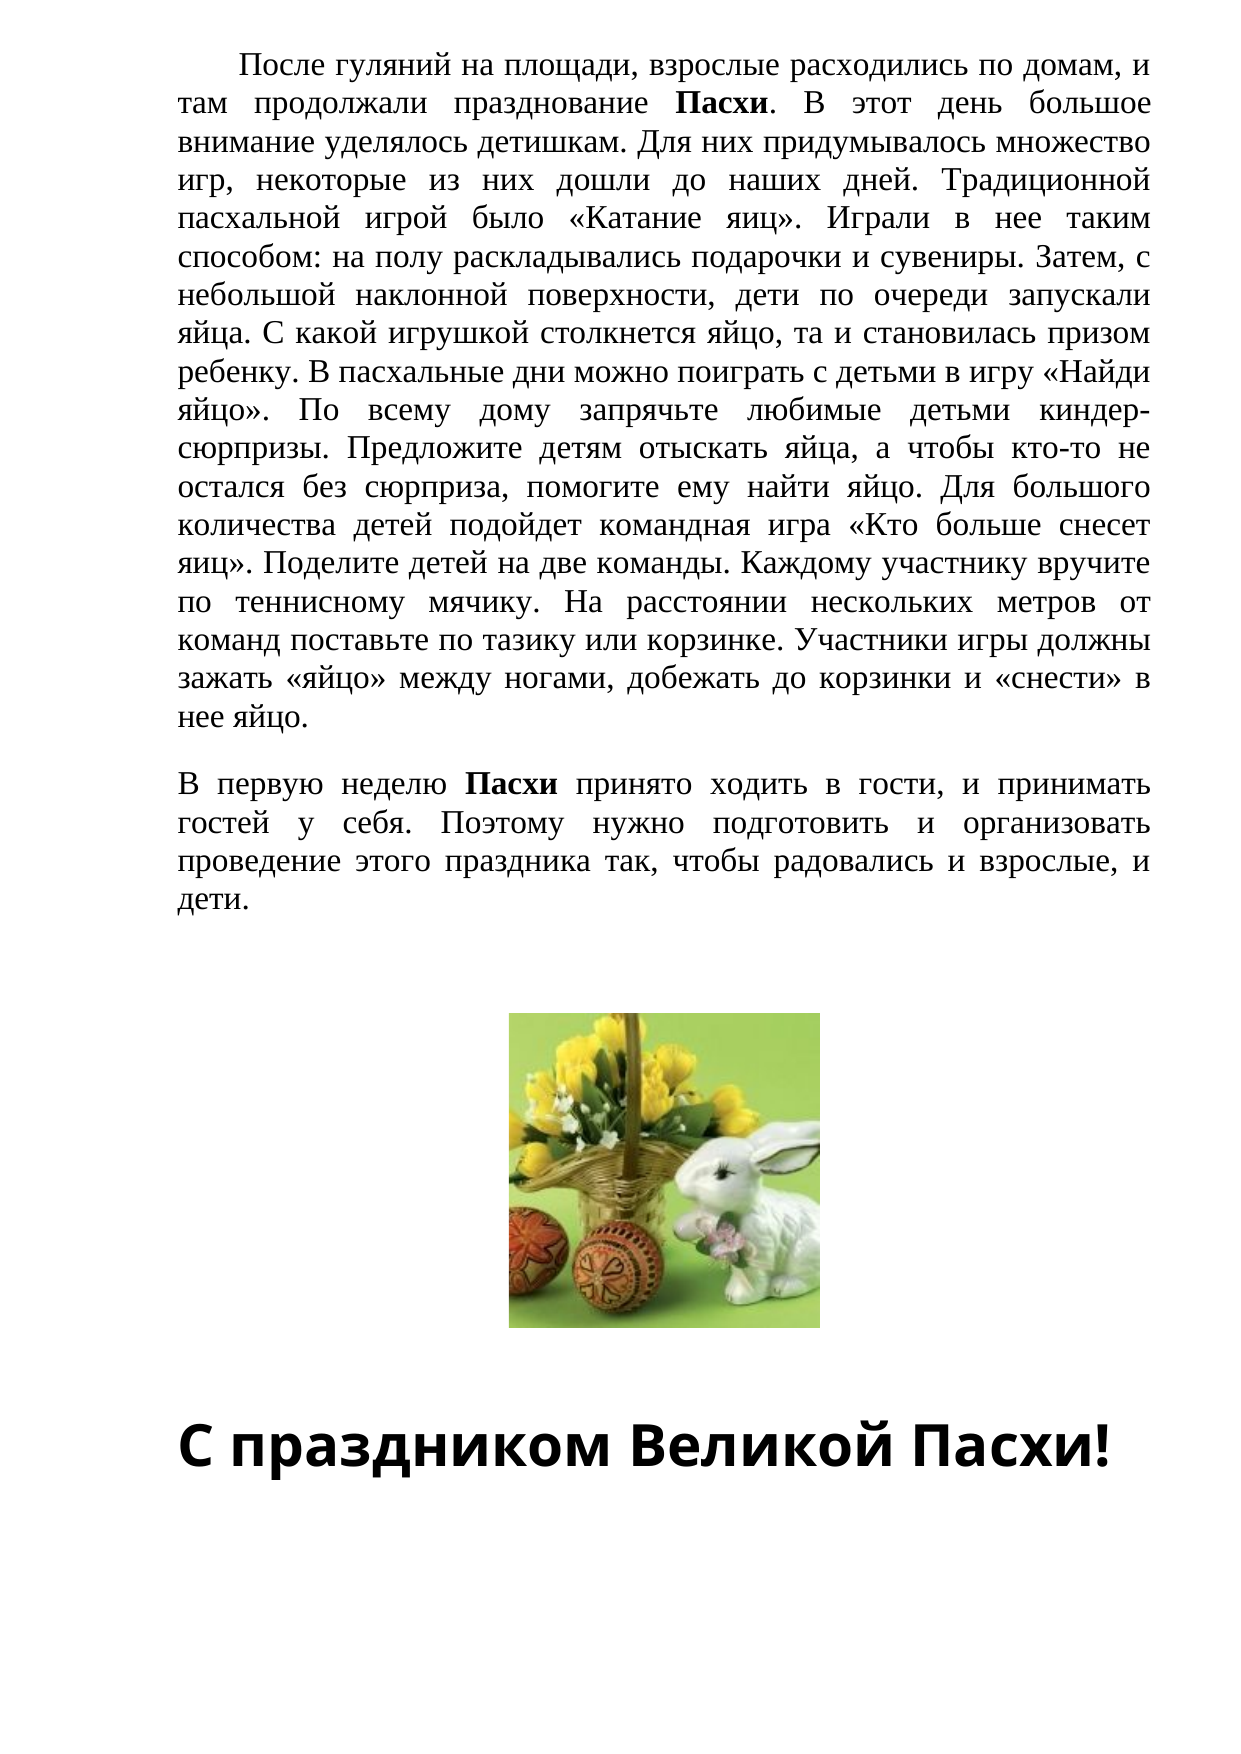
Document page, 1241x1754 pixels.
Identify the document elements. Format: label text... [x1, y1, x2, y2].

text После гуляний на площади, взрослые расходились по домам, и там продолжали празднование Пасхи. В этот день большое внимание уделялось детишкам. Для них придумывалось множество игр, некоторые из них дошли до наших дней. Традиционной пасхальной игрой было «Катание яиц». Играли в нее таким способом: на полу раскладывались подарочки и сувениры. Затем, с небольшой наклонной поверхности, дети по очереди запускали яйца. С какой игрушкой столкнется яйцо, та и становилась призом ребенку. В пасхальные дни можно поиграть с детьми в игру «Найди яйцо». По всему дому запрячьте любимые детьми киндер-сюрпризы. Предложите детям отыскать яйца, а чтобы кто-то не остался без сюрприза, помогите ему найти яйцо. Для большого количества детей подойдет командная игра «Кто больше снесет яиц». Поделите детей на две команды. Каждому участнику вручите по теннисному мячику. На расстоянии нескольких метров от команд поставьте по тазику или корзинке. Участники игры должны зажать «яйцо» между ногами, добежать до корзинки и «снести» в нее яйцо. [177, 44, 1152, 734]
picture [508, 1013, 820, 1328]
text С праздником Великой Пасхи! [177, 1404, 1152, 1484]
text В первую неделю Пасхи принято ходить в гости, и принимать гостей у себя. Поэтому нужно подготовить и организовать проведение этого праздника так, чтобы радовались и взрослые, и дети. [177, 763, 1152, 917]
